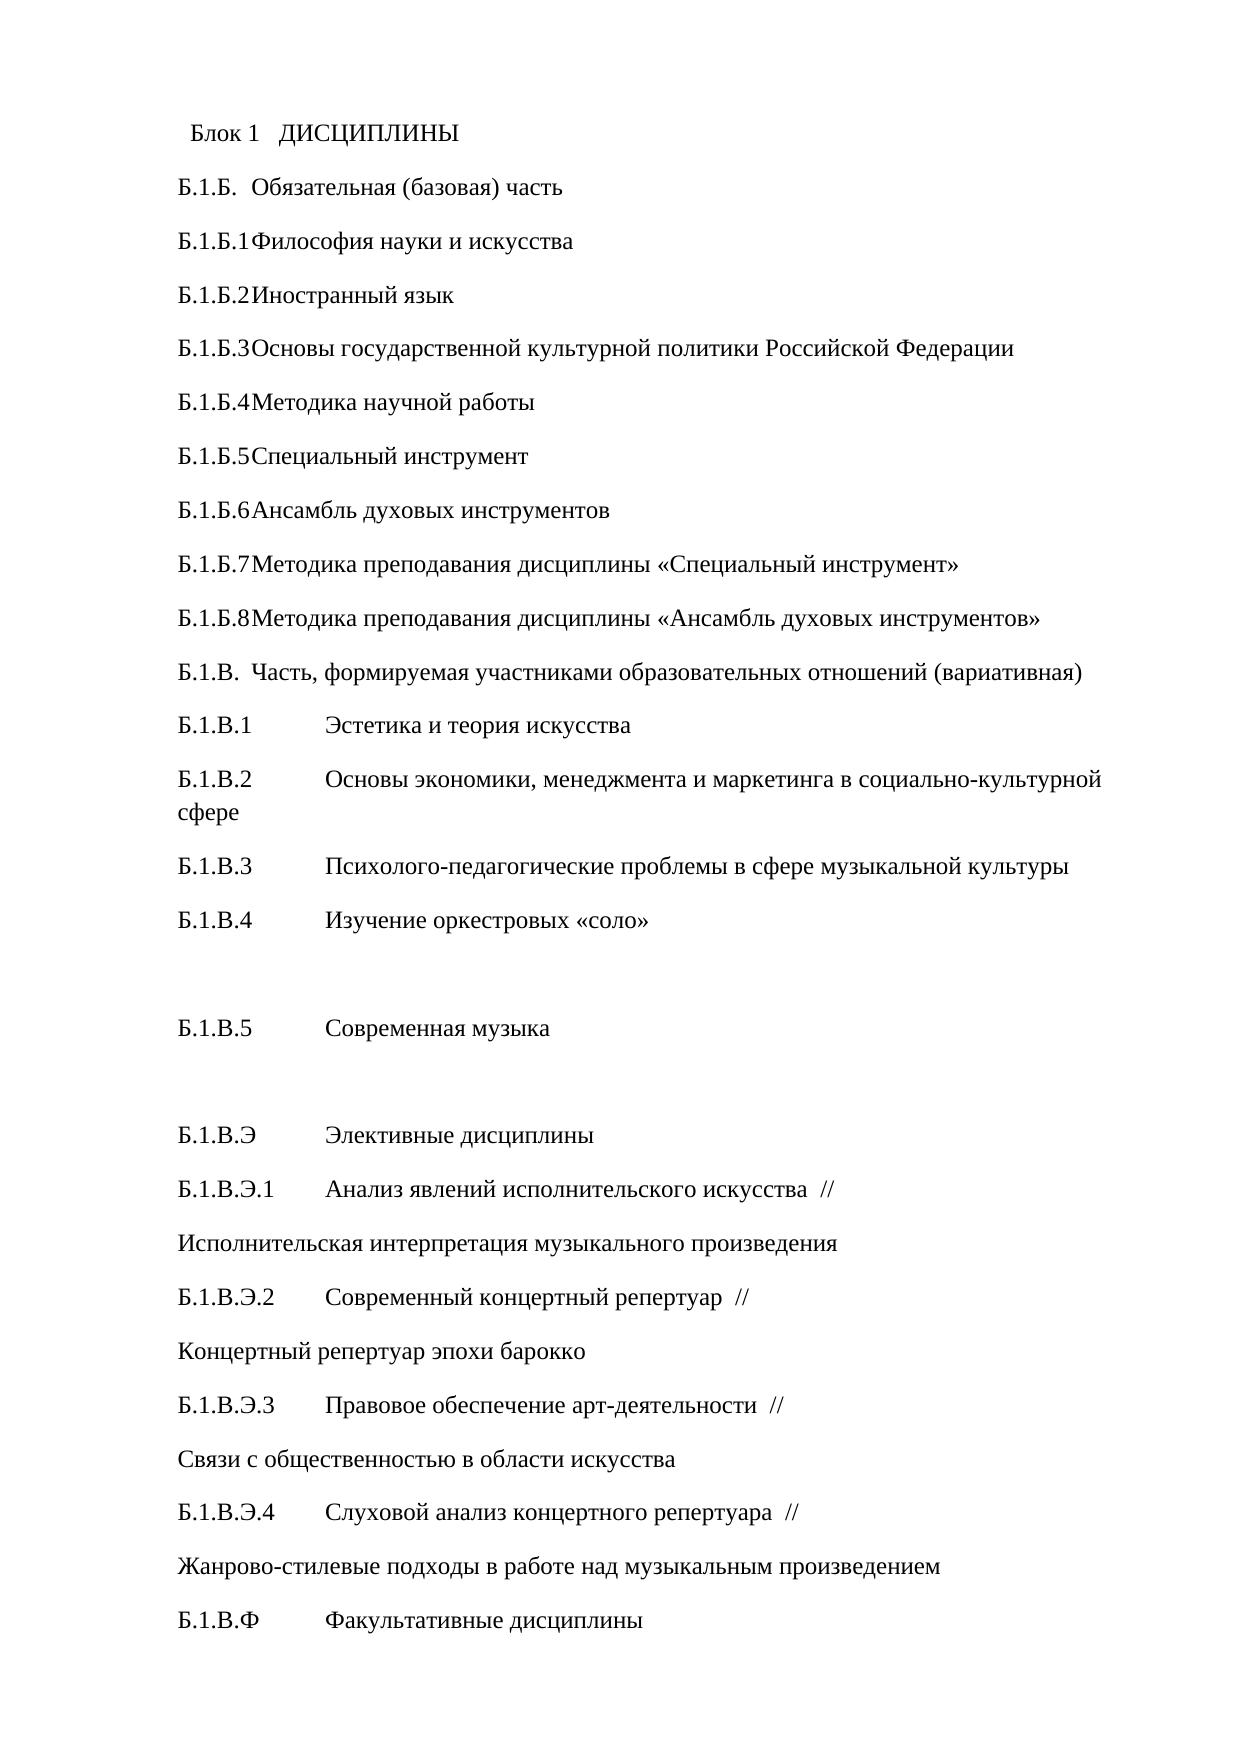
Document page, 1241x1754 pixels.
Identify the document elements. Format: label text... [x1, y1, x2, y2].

text Б.1.В.Э.2 Современный концертный репертуар // [177, 1282, 1152, 1311]
text Б.1.Б. Обязательная (базовая) часть [177, 172, 1152, 201]
text Б.1.Б.2 Иностранный язык [177, 280, 1152, 308]
text Концертный репертуар эпохи барокко [177, 1336, 1152, 1365]
text Б.1.Б.8 Методика преподавания дисциплины «Ансамбль духовых инструментов» [177, 603, 1152, 632]
text Б.1.В.Э Элективные дисциплины [177, 1121, 1152, 1149]
text Б.1.В.3 Психолого-педагогические проблемы в сфере музыкальной культуры [177, 851, 1152, 880]
text Б.1.В.5 Современная музыка [177, 1013, 1152, 1042]
text Исполнительская интерпретация музыкального произведения [177, 1228, 1152, 1257]
text Б.1.В.Э.1 Анализ явлений исполнительского искусства // [177, 1174, 1152, 1203]
text Б.1.В.4 Изучение оркестровых «соло» [177, 905, 1152, 934]
text Б.1.Б.7 Методика преподавания дисциплины «Специальный инструмент» [177, 549, 1152, 578]
text Блок 1 ДИСЦИПЛИНЫ [177, 118, 1152, 147]
text Б.1.В.1 Эстетика и теория искусства [177, 711, 1152, 739]
text Б.1.В. Часть, формируемая участниками образовательных отношений (вариативная) [177, 657, 1152, 685]
text Б.1.Б.5 Специальный инструмент [177, 441, 1152, 470]
text Б.1.Б.4 Методика научной работы [177, 387, 1152, 416]
text Б.1.В.Э.3 Правовое обеспечение арт-деятельности // [177, 1390, 1152, 1418]
text Б.1.В.2 Основы экономики, менеджмента и маркетинга в социально-культурной сфере [177, 764, 1152, 826]
text Б.1.В.Э.4 Слуховой анализ концертного репертуара // [177, 1497, 1152, 1526]
text Жанрово-стилевые подходы в работе над музыкальным произведением [177, 1551, 1152, 1580]
text Б.1.Б.1 Философия науки и искусства [177, 226, 1152, 254]
text Б.1.Б.3 Основы государственной культурной политики Российской Федерации [177, 333, 1152, 362]
text Связи с общественностью в области искусства [177, 1444, 1152, 1472]
text Б.1.Б.6 Ансамбль духовых инструментов [177, 495, 1152, 524]
text Б.1.В.Ф Факультативные дисциплины [177, 1605, 1152, 1634]
